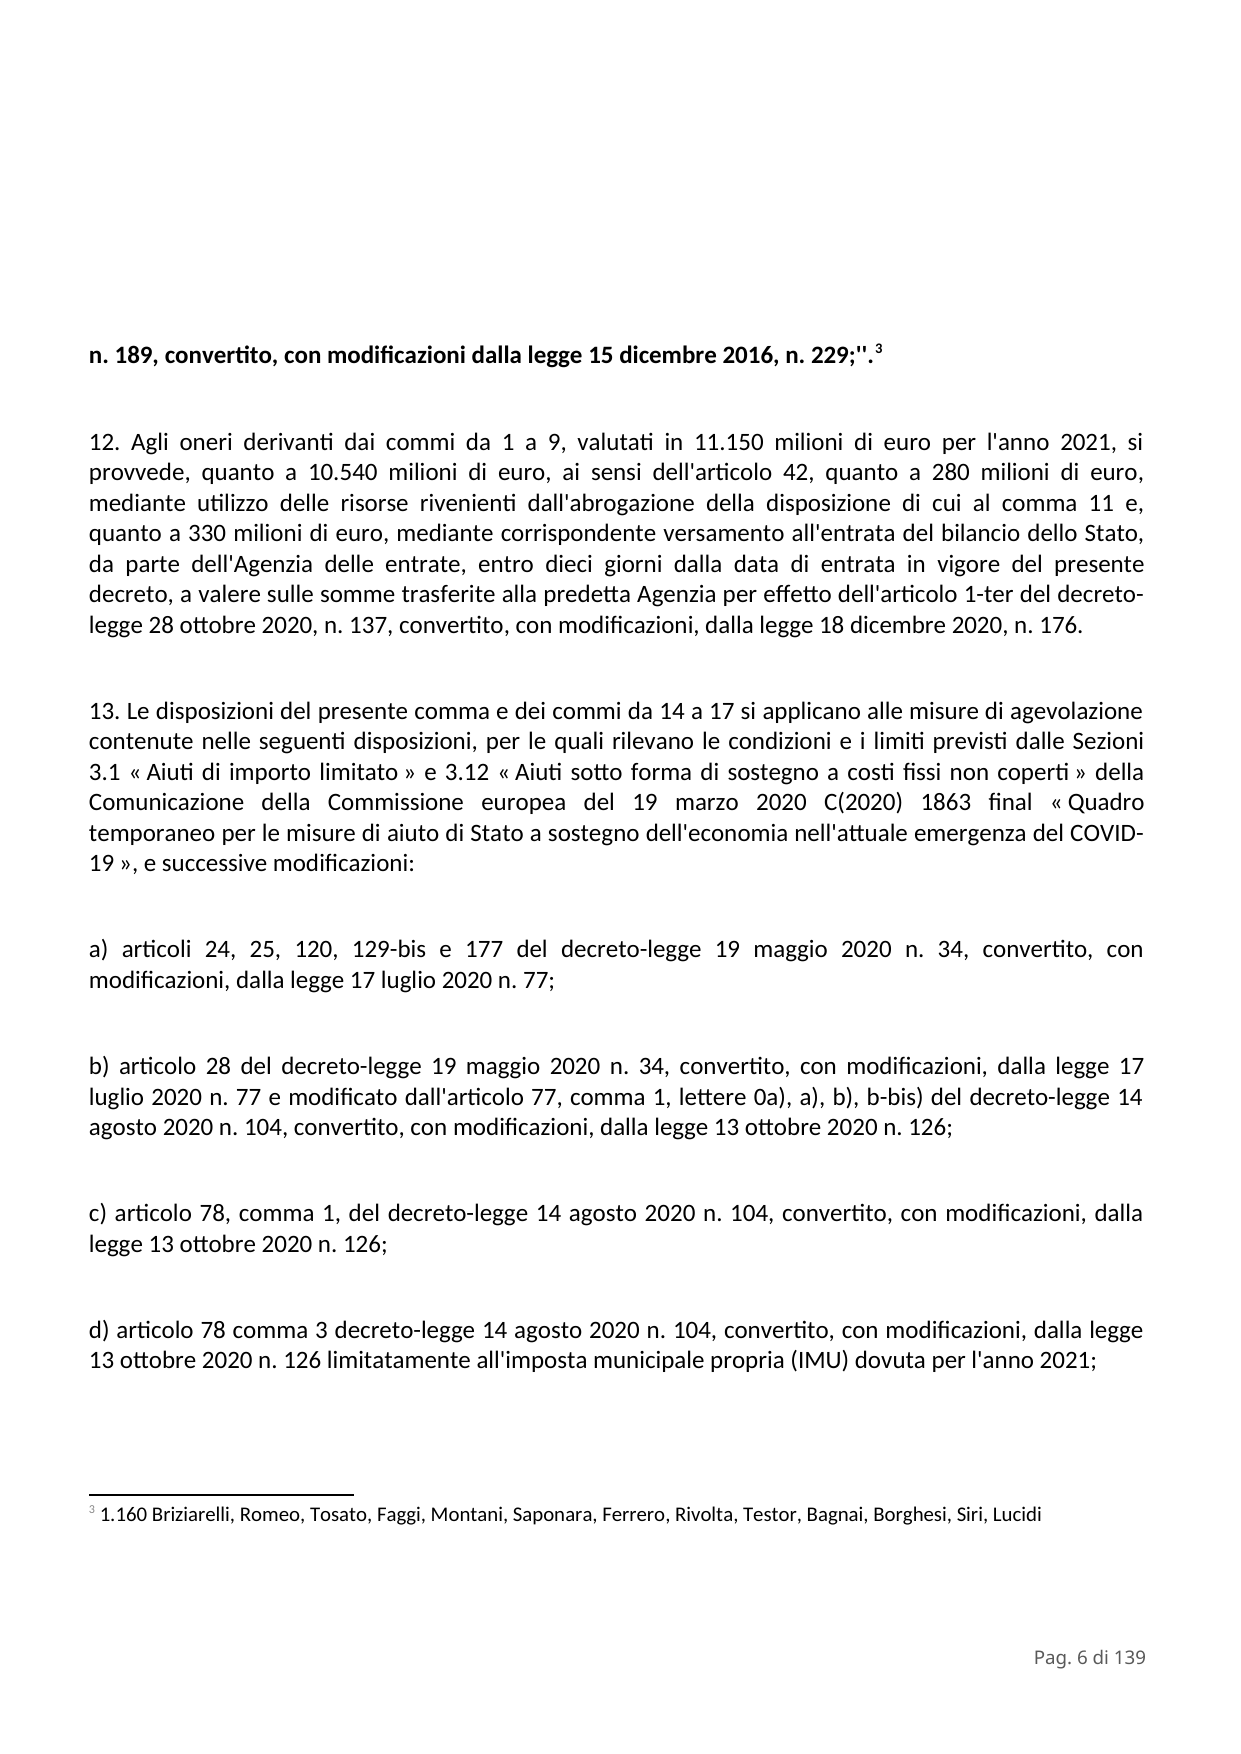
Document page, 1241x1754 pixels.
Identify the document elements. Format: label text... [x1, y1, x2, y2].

text 13. Le disposizioni del presente comma e dei commi da 14 a 17 si applicano alle misure di agevolazione contenute nelle seguenti disposizioni, per le quali rilevano le condizioni e i limiti previsti dalle Sezioni 3.1 « Aiuti di importo limitato » e 3.12 « Aiuti sotto forma di sostegno a costi fissi non coperti » della Comunicazione della Commissione europea del 19 marzo 2020 C(2020) 1863 final « Quadro temporaneo per le misure di aiuto di Stato a sostegno dell'economia nell'attuale emergenza del COVID-19 », e successive modificazioni: [89, 695, 1146, 878]
text 12. Agli oneri derivanti dai commi da 1 a 9, valutati in 11.150 milioni di euro per l'anno 2021, si provvede, quanto a 10.540 milioni di euro, ai sensi dell'articolo 42, quanto a 280 milioni di euro, mediante utilizzo delle risorse rivenienti dall'abrogazione della disposizione di cui al comma 11 e, quanto a 330 milioni di euro, mediante corrispondente versamento all'entrata del bilancio dello Stato, da parte dell'Agenzia delle entrate, entro dieci giorni dalla data di entrata in vigore del presente decreto, a valere sulle somme trasferite alla predetta Agenzia per effetto dell'articolo 1-ter del decreto-legge 28 ottobre 2020, n. 137, convertito, con modificazioni, dalla legge 18 dicembre 2020, n. 176. [89, 426, 1146, 639]
text b) articolo 28 del decreto-legge 19 maggio 2020 n. 34, convertito, con modificazioni, dalla legge 17 luglio 2020 n. 77 e modificato dall'articolo 77, comma 1, lettere 0a), a), b), b-bis) del decreto-legge 14 agosto 2020 n. 104, convertito, con modificazioni, dalla legge 13 ottobre 2020 n. 126; [89, 1050, 1146, 1142]
text a) articoli 24, 25, 120, 129-bis e 177 del decreto-legge 19 maggio 2020 n. 34, convertito, con modificazioni, dalla legge 17 luglio 2020 n. 77; [89, 933, 1146, 994]
text c) articolo 78, comma 1, del decreto-legge 14 agosto 2020 n. 104, convertito, con modificazioni, dalla legge 13 ottobre 2020 n. 126; [89, 1197, 1146, 1258]
text d) articolo 78 comma 3 decreto-legge 14 agosto 2020 n. 104, convertito, con modificazioni, dalla legge 13 ottobre 2020 n. 126 limitatamente all'imposta municipale propria (IMU) dovuta per l'anno 2021; [89, 1314, 1146, 1375]
